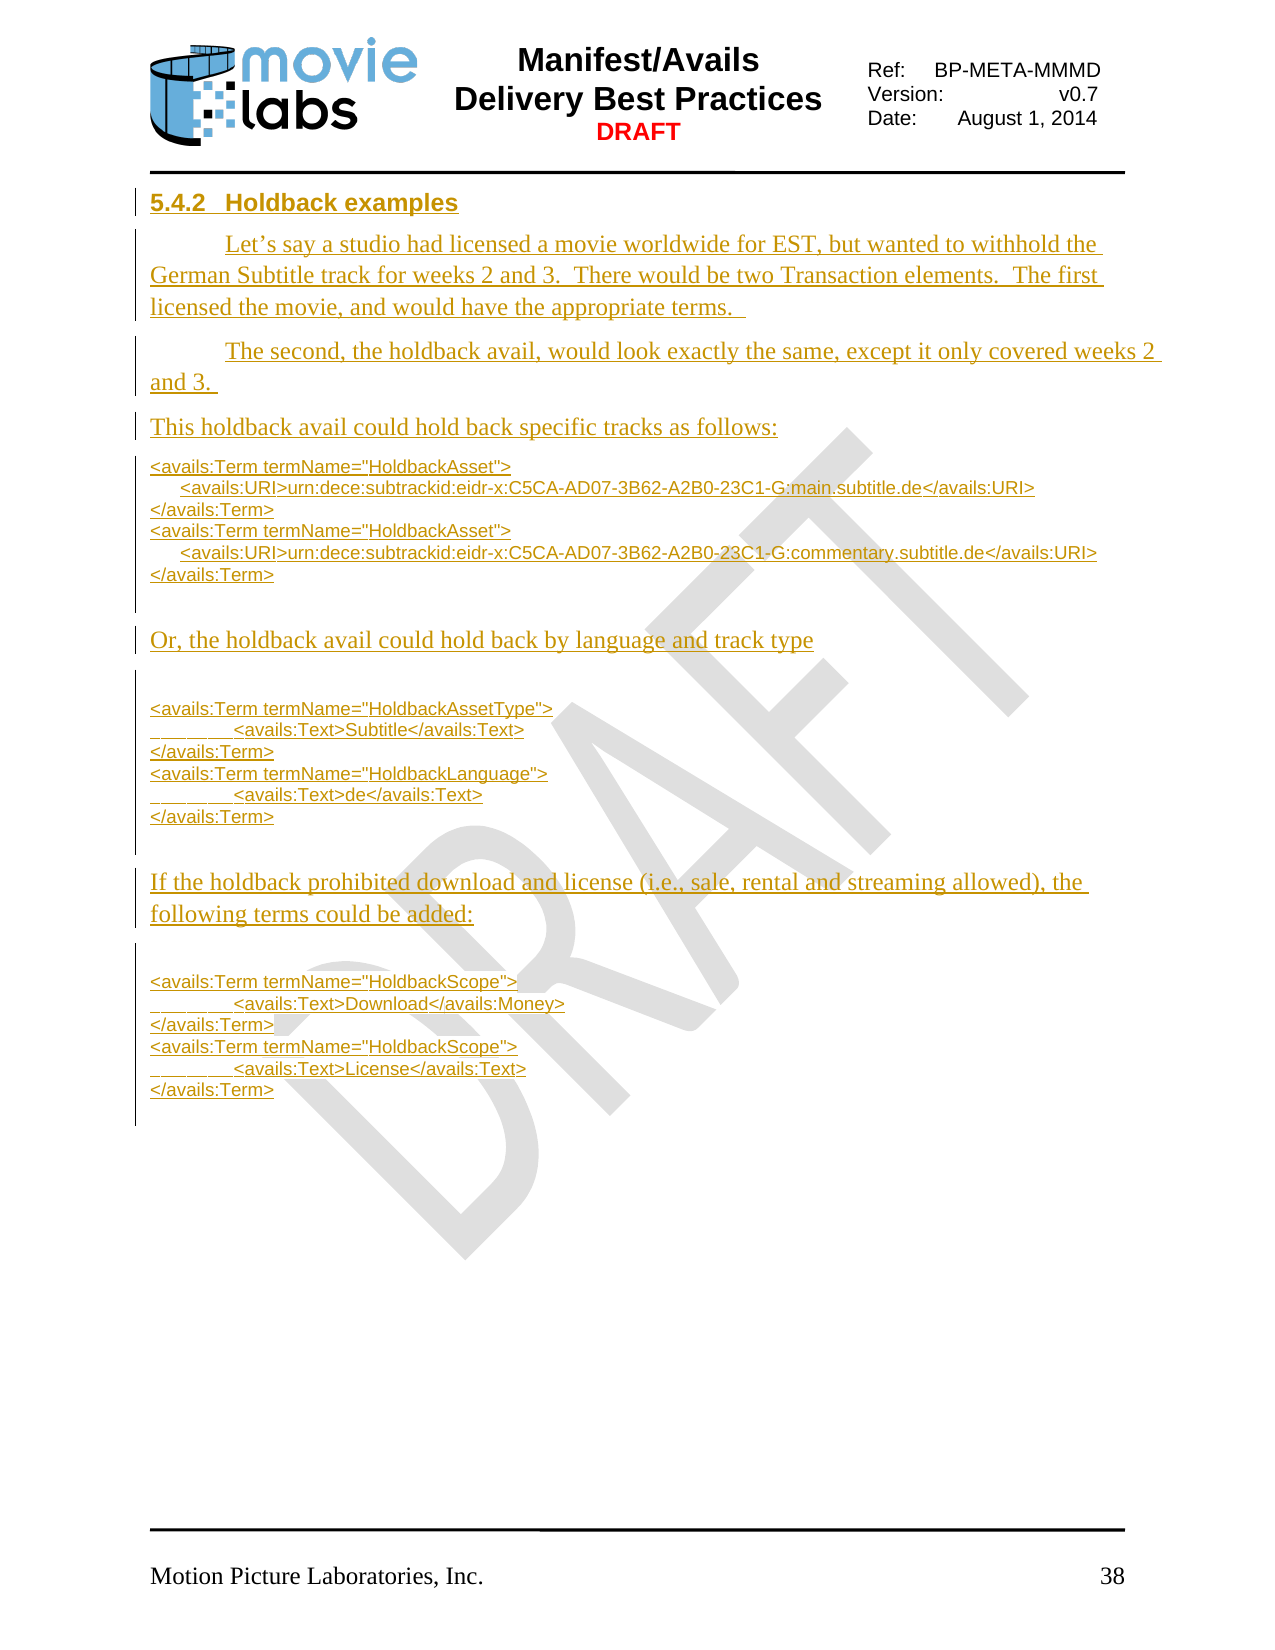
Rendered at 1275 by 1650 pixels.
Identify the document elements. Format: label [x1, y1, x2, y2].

picture [150, 37, 418, 146]
